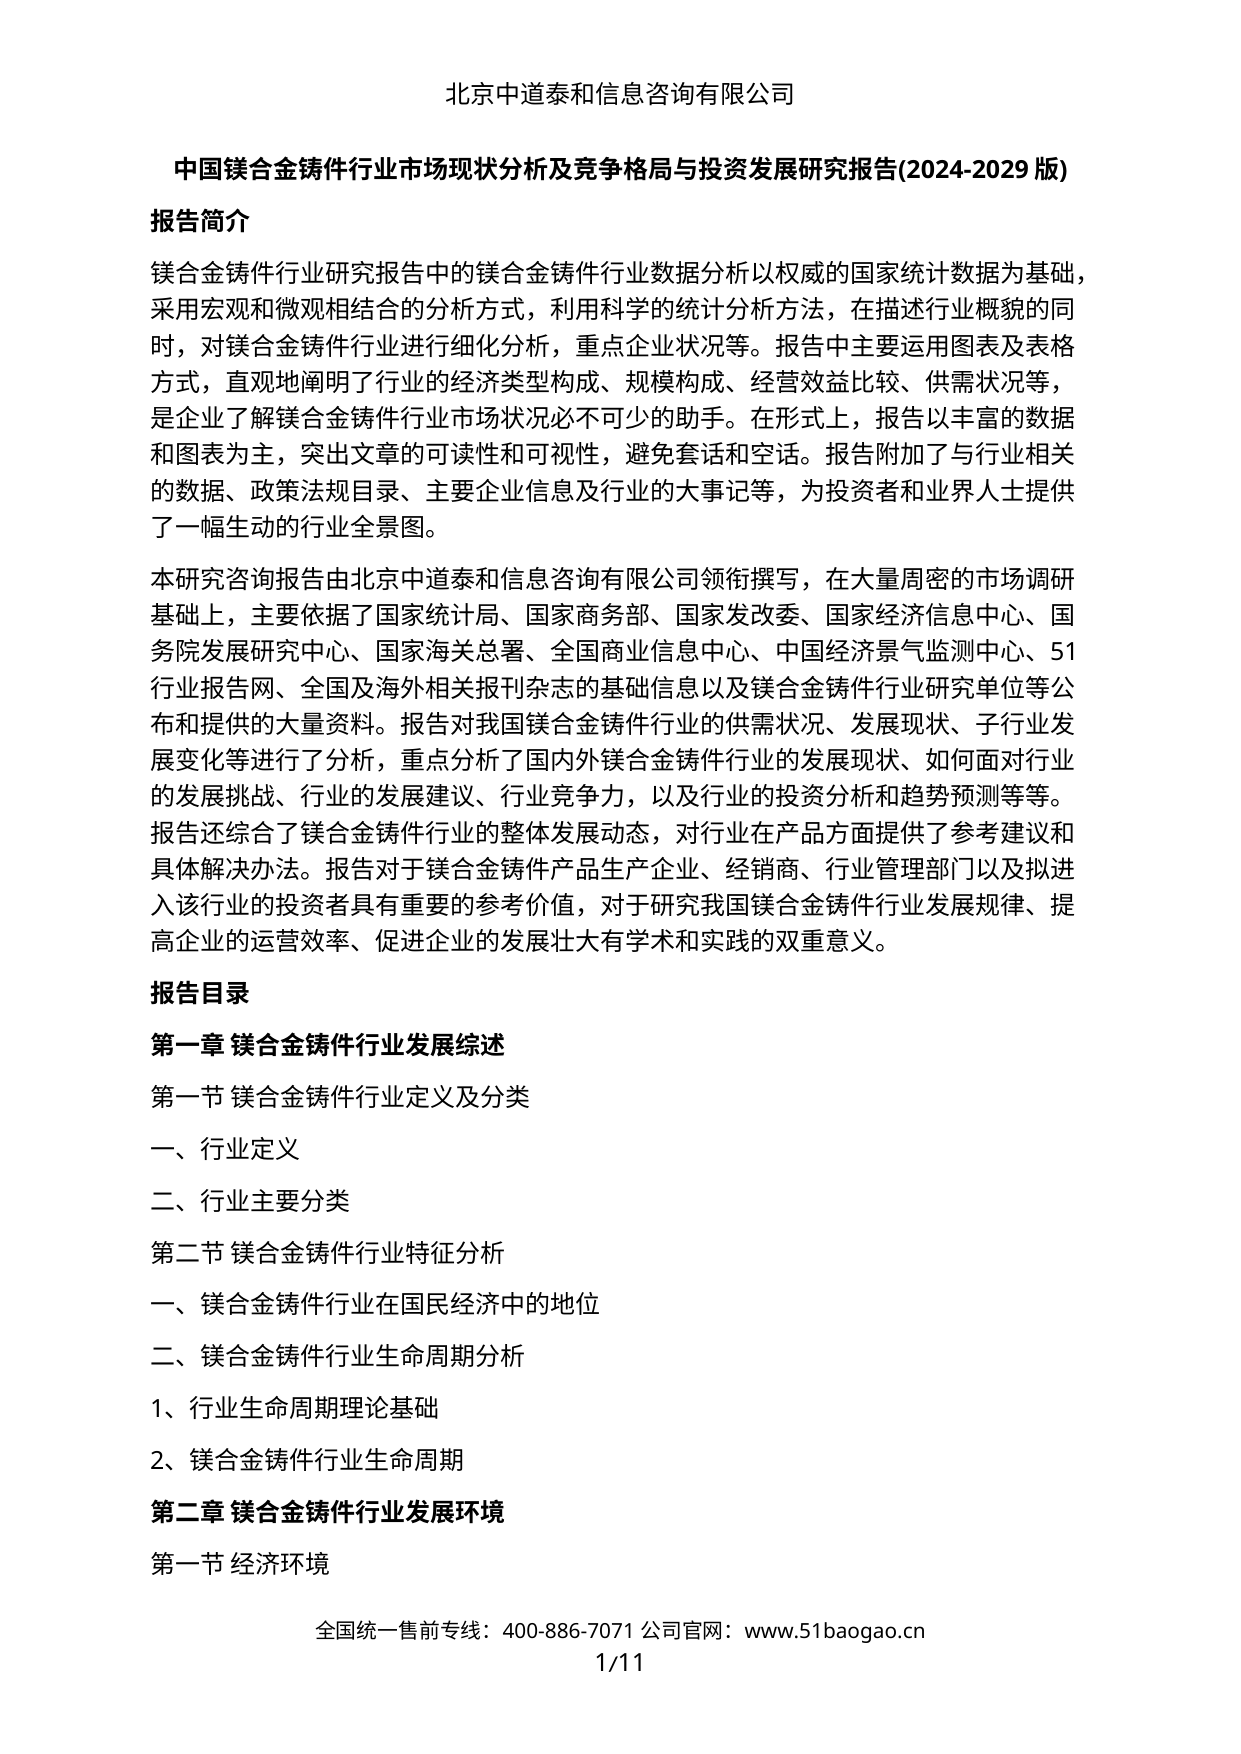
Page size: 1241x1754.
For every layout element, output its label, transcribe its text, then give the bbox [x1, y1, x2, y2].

text 第一节 镁合金铸件行业定义及分类 [150, 1077, 1090, 1114]
text 本研究咨询报告由北京中道泰和信息咨询有限公司领衔撰写，在大量周密的市场调研基础上，主要依据了国家统计局、国家商务部、国家发改委、国家经济信息中心、国务院发展研究中心、国家海关总署、全国商业信息中心、中国经济景气监测中心、51行业报告网、全国及海外相关报刊杂志的基础信息以及镁合金铸件行业研究单位等公布和提供的大量资料。报告对我国镁合金铸件行业的供需状况、发展现状、子行业发展变化等进行了分析，重点分析了国内外镁合金铸件行业的发展现状、如何面对行业的发展挑战、行业的发展建议、行业竞争力，以及行业的投资分析和趋势预测等等。报告还综合了镁合金铸件行业的整体发展动态，对行业在产品方面提供了参考建议和具体解决办法。报告对于镁合金铸件产品生产企业、经销商、行业管理部门以及拟进入该行业的投资者具有重要的参考价值，对于研究我国镁合金铸件行业发展规律、提高企业的运营效率、促进企业的发展壮大有学术和实践的双重意义。 [150, 559, 1090, 958]
text 第二章 镁合金铸件行业发展环境 [150, 1492, 1090, 1529]
text 1、行业生命周期理论基础 [150, 1389, 1090, 1425]
text 一、镁合金铸件行业在国民经济中的地位 [150, 1285, 1090, 1321]
text 二、镁合金铸件行业生命周期分析 [150, 1337, 1090, 1373]
text 报告简介 [150, 202, 1090, 238]
text 报告目录 [150, 974, 1090, 1010]
text 第二节 镁合金铸件行业特征分析 [150, 1233, 1090, 1269]
text 第一章 镁合金铸件行业发展综述 [150, 1026, 1090, 1062]
text 二、行业主要分类 [150, 1181, 1090, 1217]
text 中国镁合金铸件行业市场现状分析及竞争格局与投资发展研究报告(2024-2029版) [150, 150, 1090, 186]
text 第一节 经济环境 [150, 1544, 1090, 1581]
text 2、镁合金铸件行业生命周期 [150, 1441, 1090, 1477]
text 镁合金铸件行业研究报告中的镁合金铸件行业数据分析以权威的国家统计数据为基础，采用宏观和微观相结合的分析方式，利用科学的统计分析方法，在描述行业概貌的同时，对镁合金铸件行业进行细化分析，重点企业状况等。报告中主要运用图表及表格方式，直观地阐明了行业的经济类型构成、规模构成、经营效益比较、供需状况等，是企业了解镁合金铸件行业市场状况必不可少的助手。在形式上，报告以丰富的数据和图表为主，突出文章的可读性和可视性，避免套话和空话。报告附加了与行业相关的数据、政策法规目录、主要企业信息及行业的大事记等，为投资者和业界人士提供了一幅生动的行业全景图。 [150, 254, 1090, 544]
text 一、行业定义 [150, 1129, 1090, 1166]
